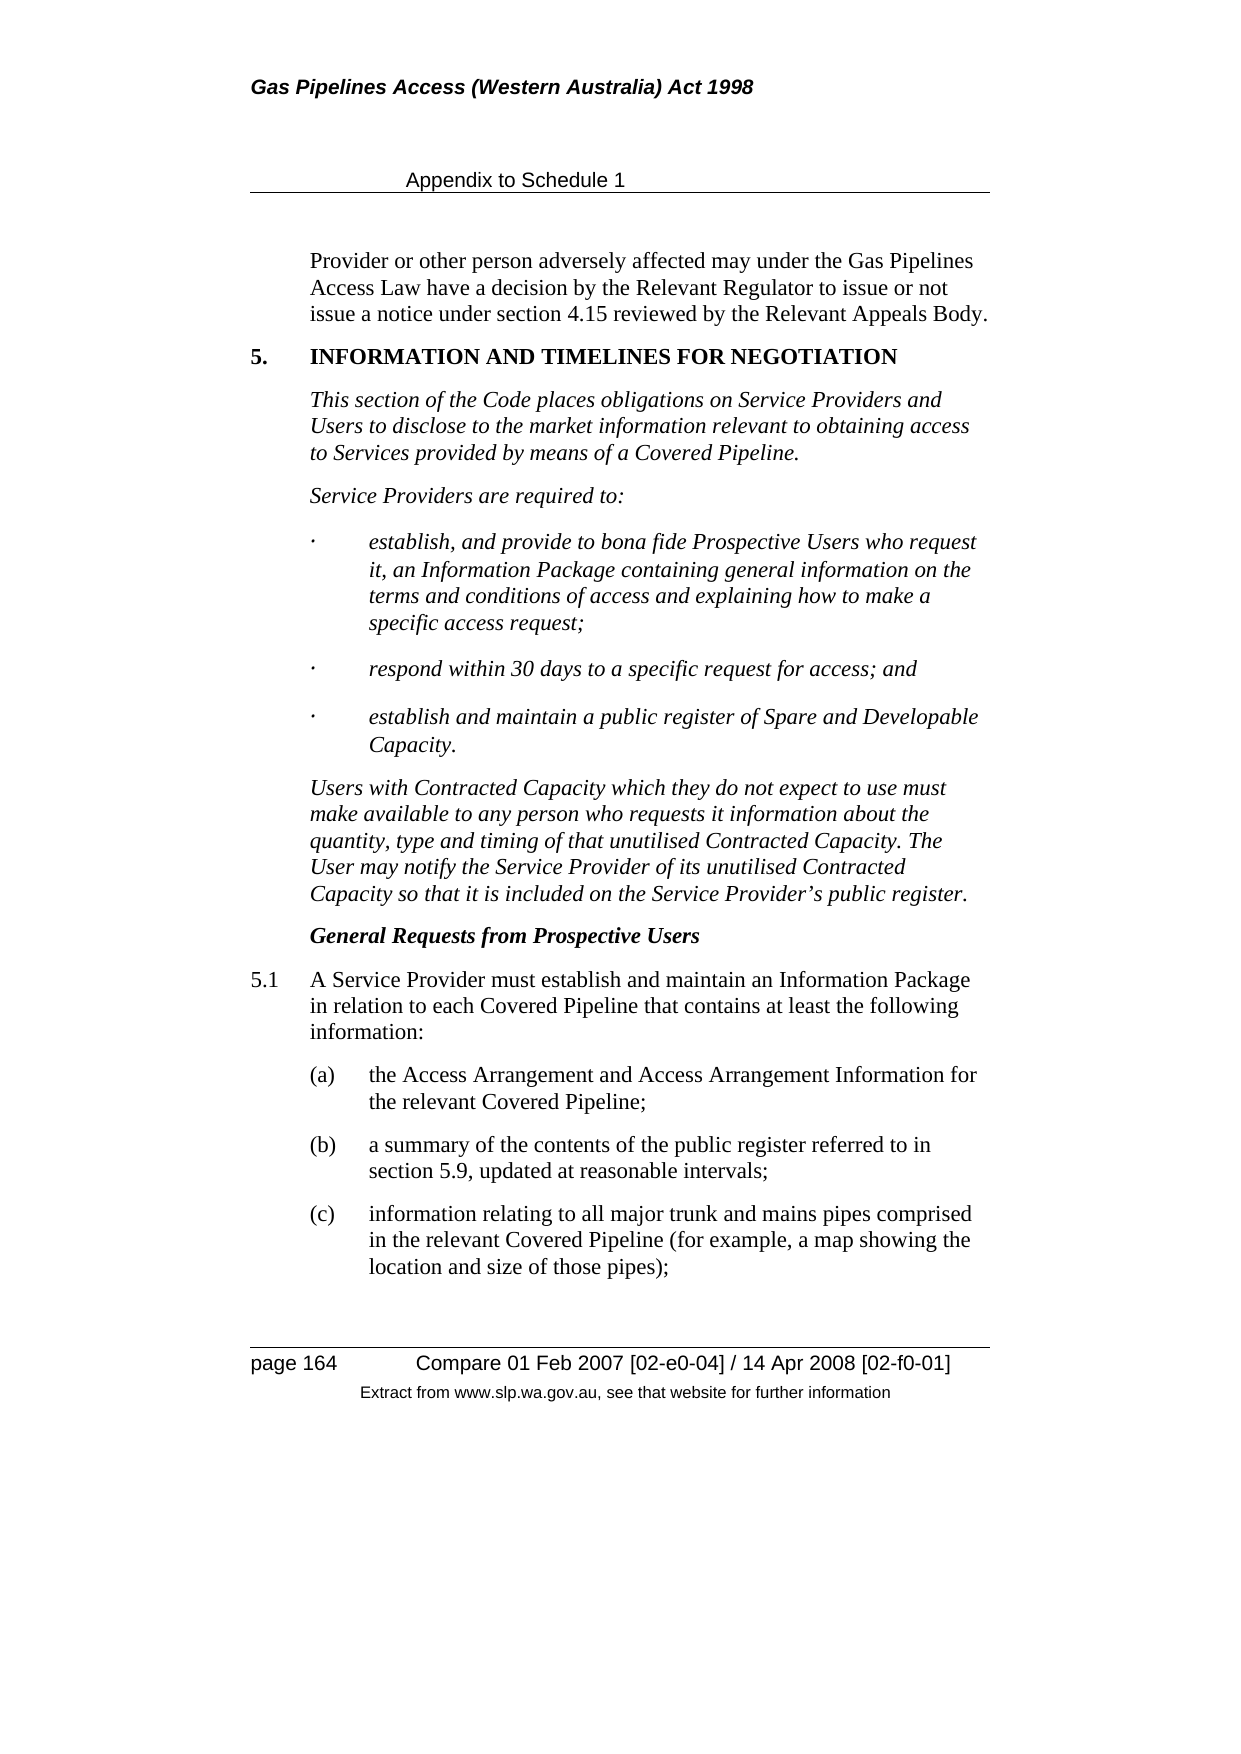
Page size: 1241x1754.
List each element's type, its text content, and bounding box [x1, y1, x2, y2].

text (b) a summary of the contents of the public register referred to in section 5.9, updated at reasonable intervals; [250, 1131, 990, 1183]
text · establish and maintain a public register of Spare and Developable Capacity. [309, 700, 990, 757]
text (a) the Access Arrangement and Access Arrangement Information for the relevant Covered Pipeline; [250, 1061, 990, 1114]
text General Requests from Prospective Users [250, 923, 990, 949]
text 5.1 A Service Provider must establish and maintain an Information Package in relation to each Covered Pipeline that contains at least the following information: [250, 966, 990, 1045]
text · respond within 30 days to a specific request for access; and [309, 652, 990, 683]
text Service Providers are required to: [309, 482, 990, 508]
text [250, 247, 990, 327]
text Users with Contracted Capacity which they do not expect to use must make available to any person who requests it information about the quantity, type and timing of that unutilised Contracted Capacity. The User may notify the Service Provider of its unutilised Contracted Capacity so that it is included on the Service Provider’s public register. [309, 774, 990, 906]
text · establish, and provide to bona fide Prospective Users who request it, an Information Package containing general information on the terms and conditions of access and explaining how to make a specific access request; [309, 525, 990, 635]
text This section of the Code places obligations on Service Providers and Users to disclose to the market information relevant to obtaining access to Services provided by means of a Covered Pipeline. [309, 386, 990, 465]
text 5. INFORMATION AND TIMELINES FOR NEGOTIATION [250, 343, 990, 369]
text (c) information relating to all major trunk and mains pipes comprised in the relevant Covered Pipeline (for example, a map showing the location and size of those pipes); [250, 1200, 990, 1279]
